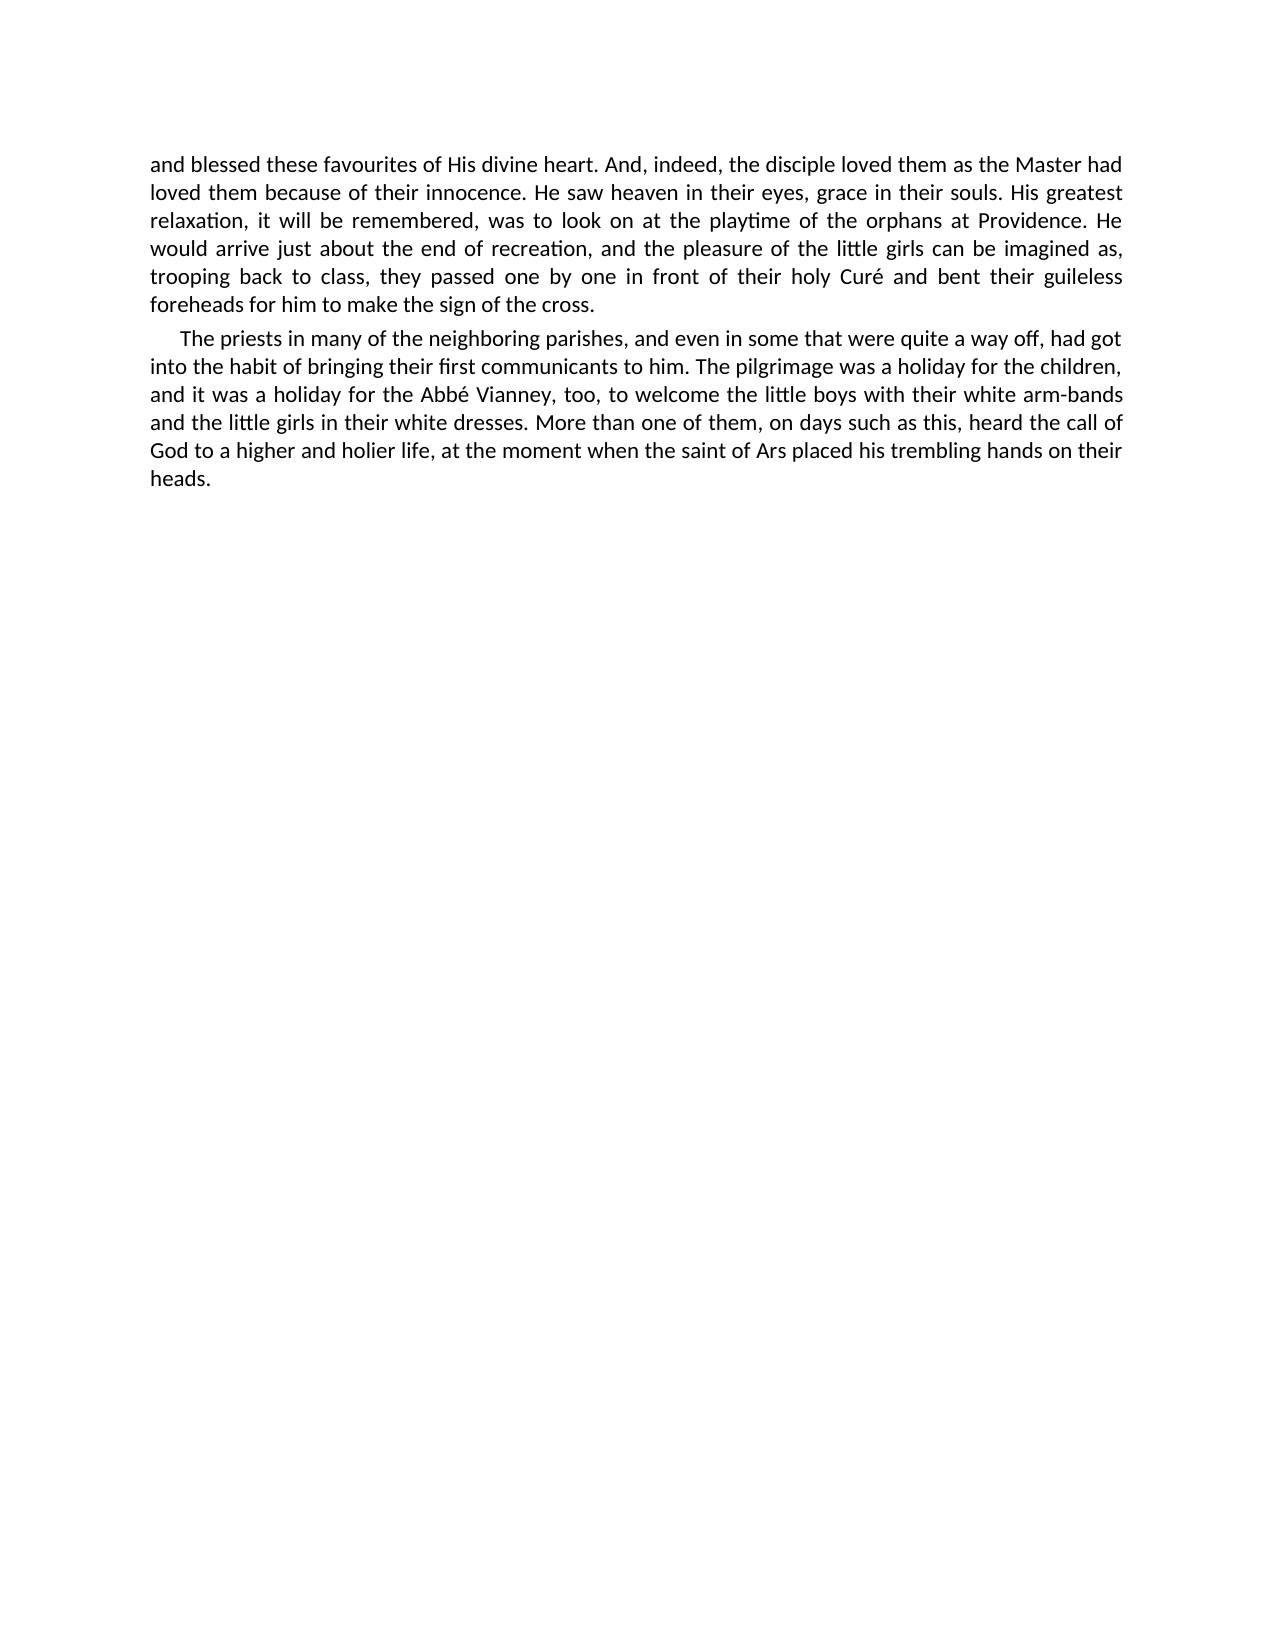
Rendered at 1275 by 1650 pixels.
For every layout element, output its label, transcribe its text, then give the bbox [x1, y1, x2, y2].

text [150, 150, 1125, 318]
text The priests in many of the neighboring parishes, and even in some that were quite a way off, had got into the habit of bringing their first communicants to him. The pilgrimage was a holiday for the children, and it was a holiday for the Abbé Vianney, too, to welcome the little boys with their white arm-bands and the little girls in their white dresses. More than one of them, on days such as this, heard the call of God to a higher and holier life, at the moment when the saint of Ars placed his trembling hands on their heads. [150, 324, 1125, 492]
